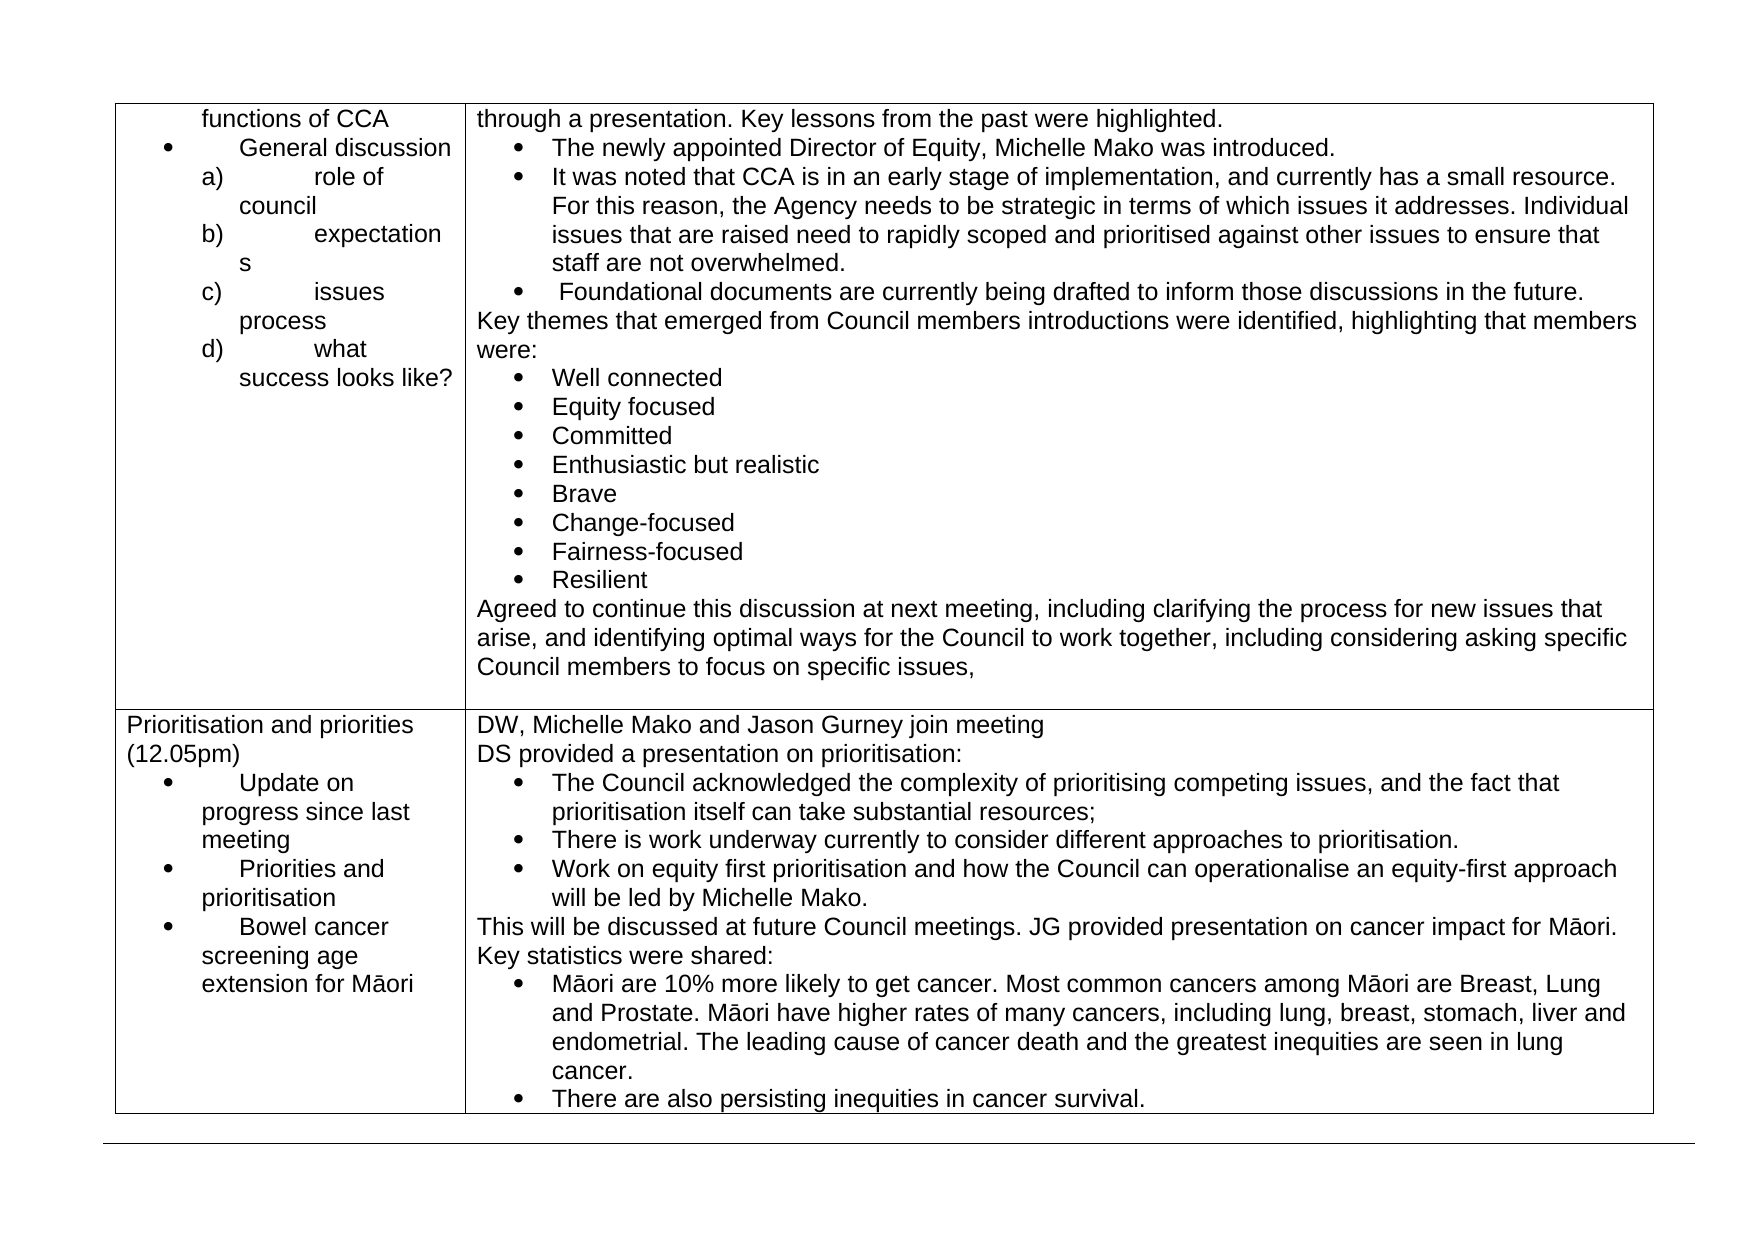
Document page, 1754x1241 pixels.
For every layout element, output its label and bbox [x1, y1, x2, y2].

table_cell [116, 104, 465, 709]
table_cell [116, 710, 465, 1113]
table_cell [466, 104, 1653, 709]
table_cell [466, 710, 1653, 1113]
